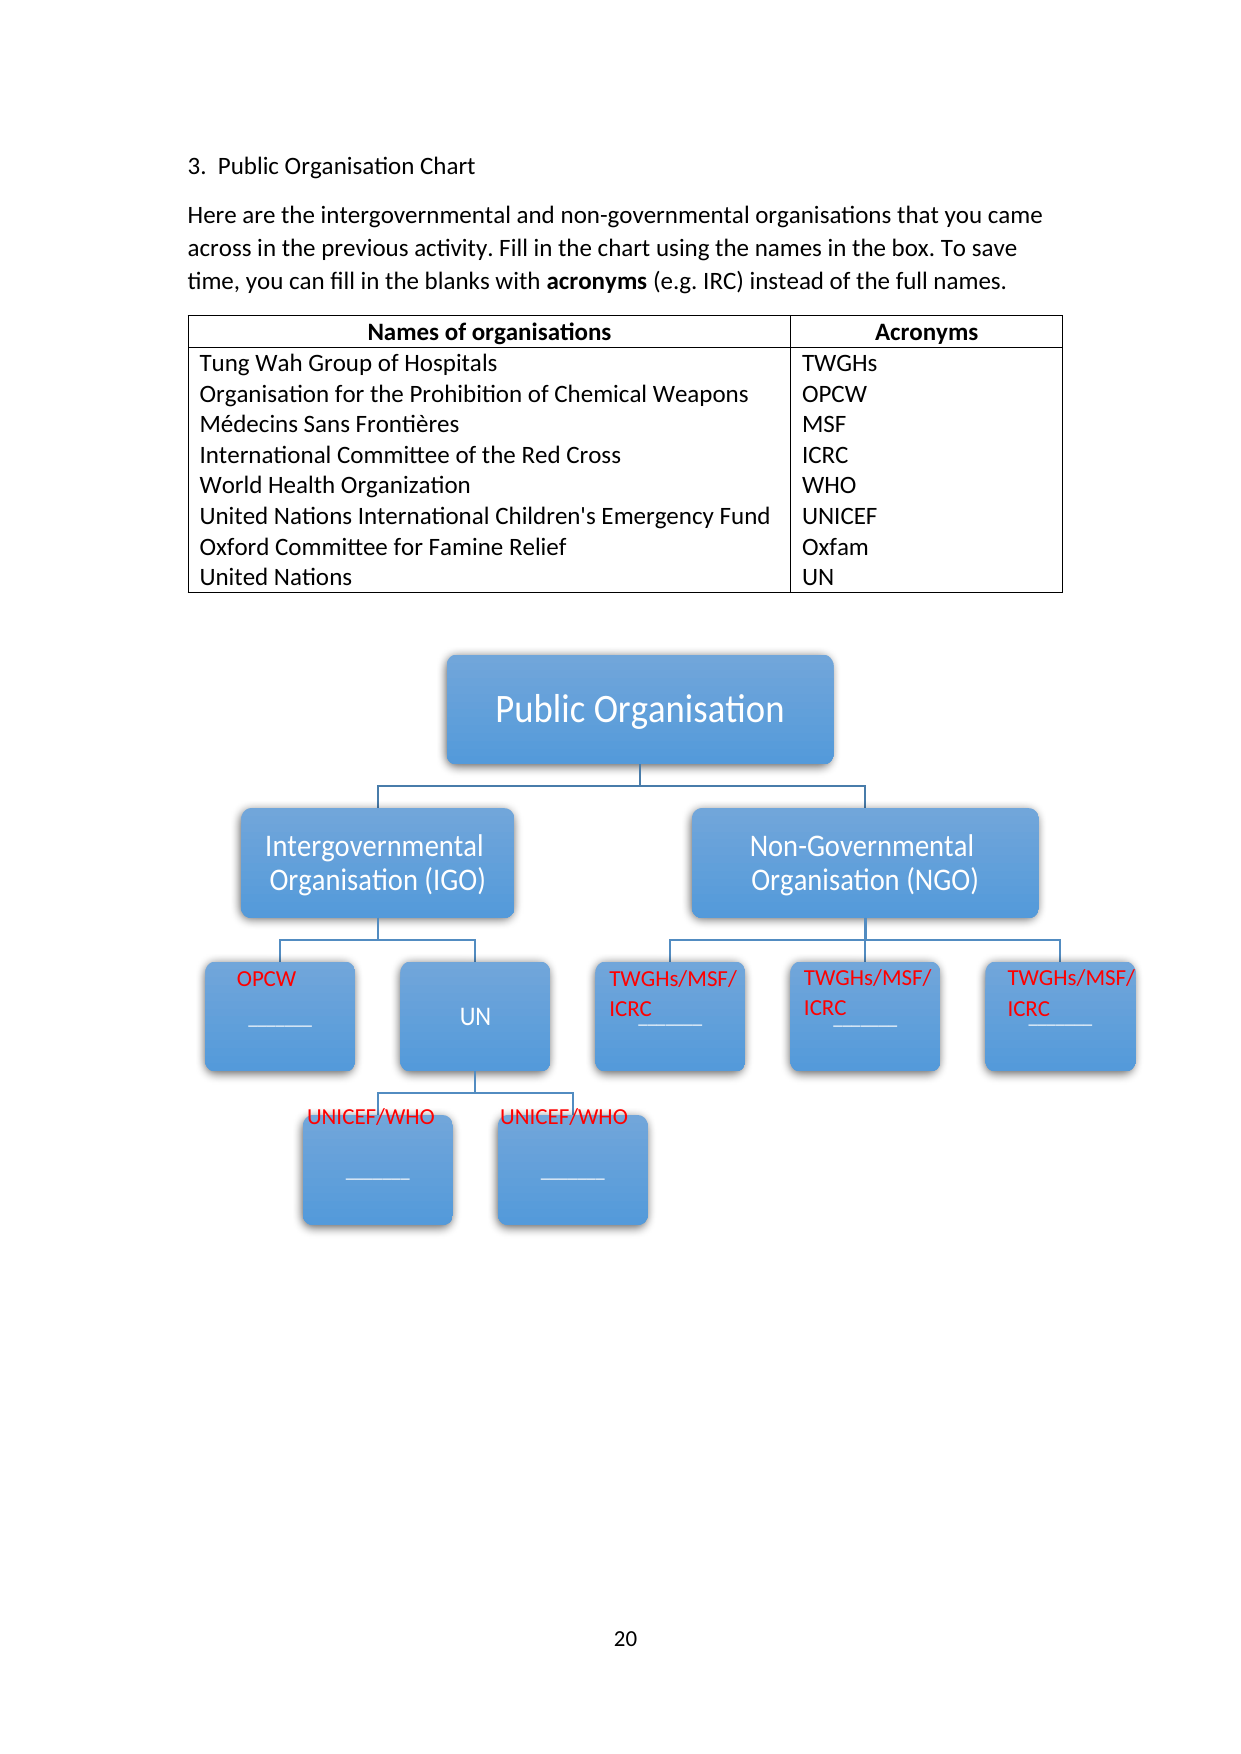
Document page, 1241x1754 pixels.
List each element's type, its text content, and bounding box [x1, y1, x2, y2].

table_header Acronyms [791, 316, 1062, 347]
text 3. Public Organisation Chart [187, 150, 1063, 181]
text Here are the intergovernmental and non-governmental organisations that you came across in the previous activity. Fill in the chart using the names in the box. To save time, you can fill in the blanks with acronyms (e.g. IRC) instead of the full names. [187, 199, 1063, 296]
table_cell Tung Wah Group of Hospitals Organisation for the Prohibition of Chemical Weapons Médecins Sans Frontières International Committee of the Red Cross World Health Organization United Nations International Children's Emergency Fund Oxford Committee for Famine Relief United Nations [189, 348, 790, 592]
table_header Names of organisations [189, 316, 790, 347]
table_cell TWGHs OPCW MSF ICRC WHO UNICEF Oxfam UN [791, 348, 1062, 592]
